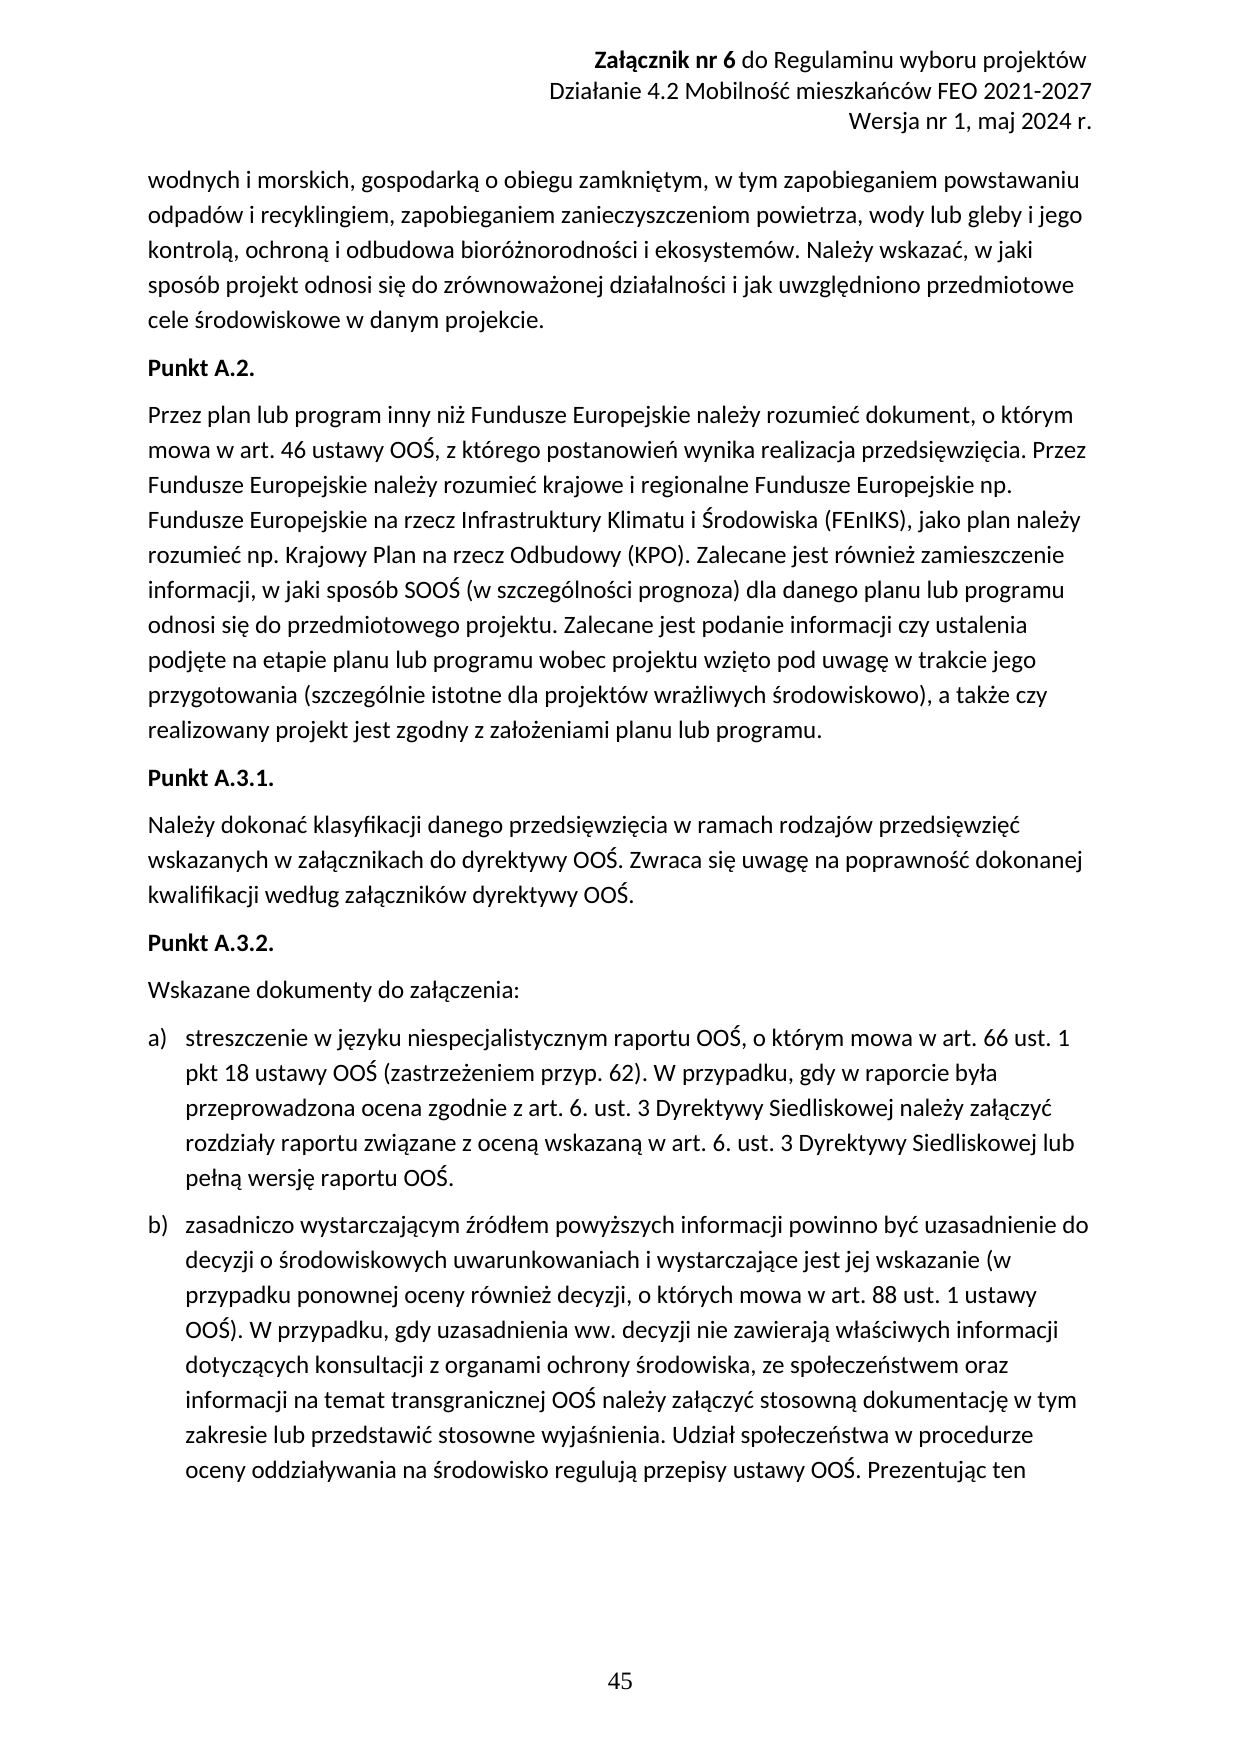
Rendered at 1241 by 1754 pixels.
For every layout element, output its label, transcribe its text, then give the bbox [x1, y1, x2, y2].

text Punkt A.3.1. [148, 762, 1092, 793]
text Należy dokonać klasyfikacji danego przedsięwzięcia w ramach rodzajów przedsięwzięć wskazanych w załącznikach do dyrektywy OOŚ. Zwraca się uwagę na poprawność dokonanej kwalifikacji według załączników dyrektywy OOŚ. [148, 809, 1092, 910]
text Przez plan lub program inny niż Fundusze Europejskie należy rozumieć dokument, o którym mowa w art. 46 ustawy OOŚ, z którego postanowień wynika realizacja przedsięwzięcia. Przez Fundusze Europejskie należy rozumieć krajowe i regionalne Fundusze Europejskie np. Fundusze Europejskie na rzecz Infrastruktury Klimatu i Środowiska (FEnIKS), jako plan należy rozumieć np. Krajowy Plan na rzecz Odbudowy (KPO). Zalecane jest również zamieszczenie informacji, w jaki sposób SOOŚ (w szczególności prognoza) dla danego planu lub programu odnosi się do przedmiotowego projektu. Zalecane jest podanie informacji czy ustalenia podjęte na etapie planu lub programu wobec projektu wzięto pod uwagę w trakcie jego przygotowania (szczególnie istotne dla projektów wrażliwych środowiskowo), a także czy realizowany projekt jest zgodny z założeniami planu lub programu. [148, 399, 1092, 745]
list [148, 1209, 1092, 1485]
list streszczenie w języku niespecjalistycznym raportu OOŚ, o którym mowa w art. 66 ust. 1 pkt 18 ustawy OOŚ (zastrzeżeniem przyp. 62). W przypadku, gdy w raporcie była przeprowadzona ocena zgodnie z art. 6. ust. 3 Dyrektywy Siedliskowej należy załączyć rozdziały raportu związane z oceną wskazaną w art. 6. ust. 3 Dyrektywy Siedliskowej lub pełną wersję raportu OOŚ. [148, 1022, 1092, 1193]
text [148, 164, 1092, 335]
text Punkt A.2. [148, 352, 1092, 383]
text Wskazane dokumenty do załączenia: [148, 974, 1092, 1005]
text Punkt A.3.2. [148, 927, 1092, 958]
